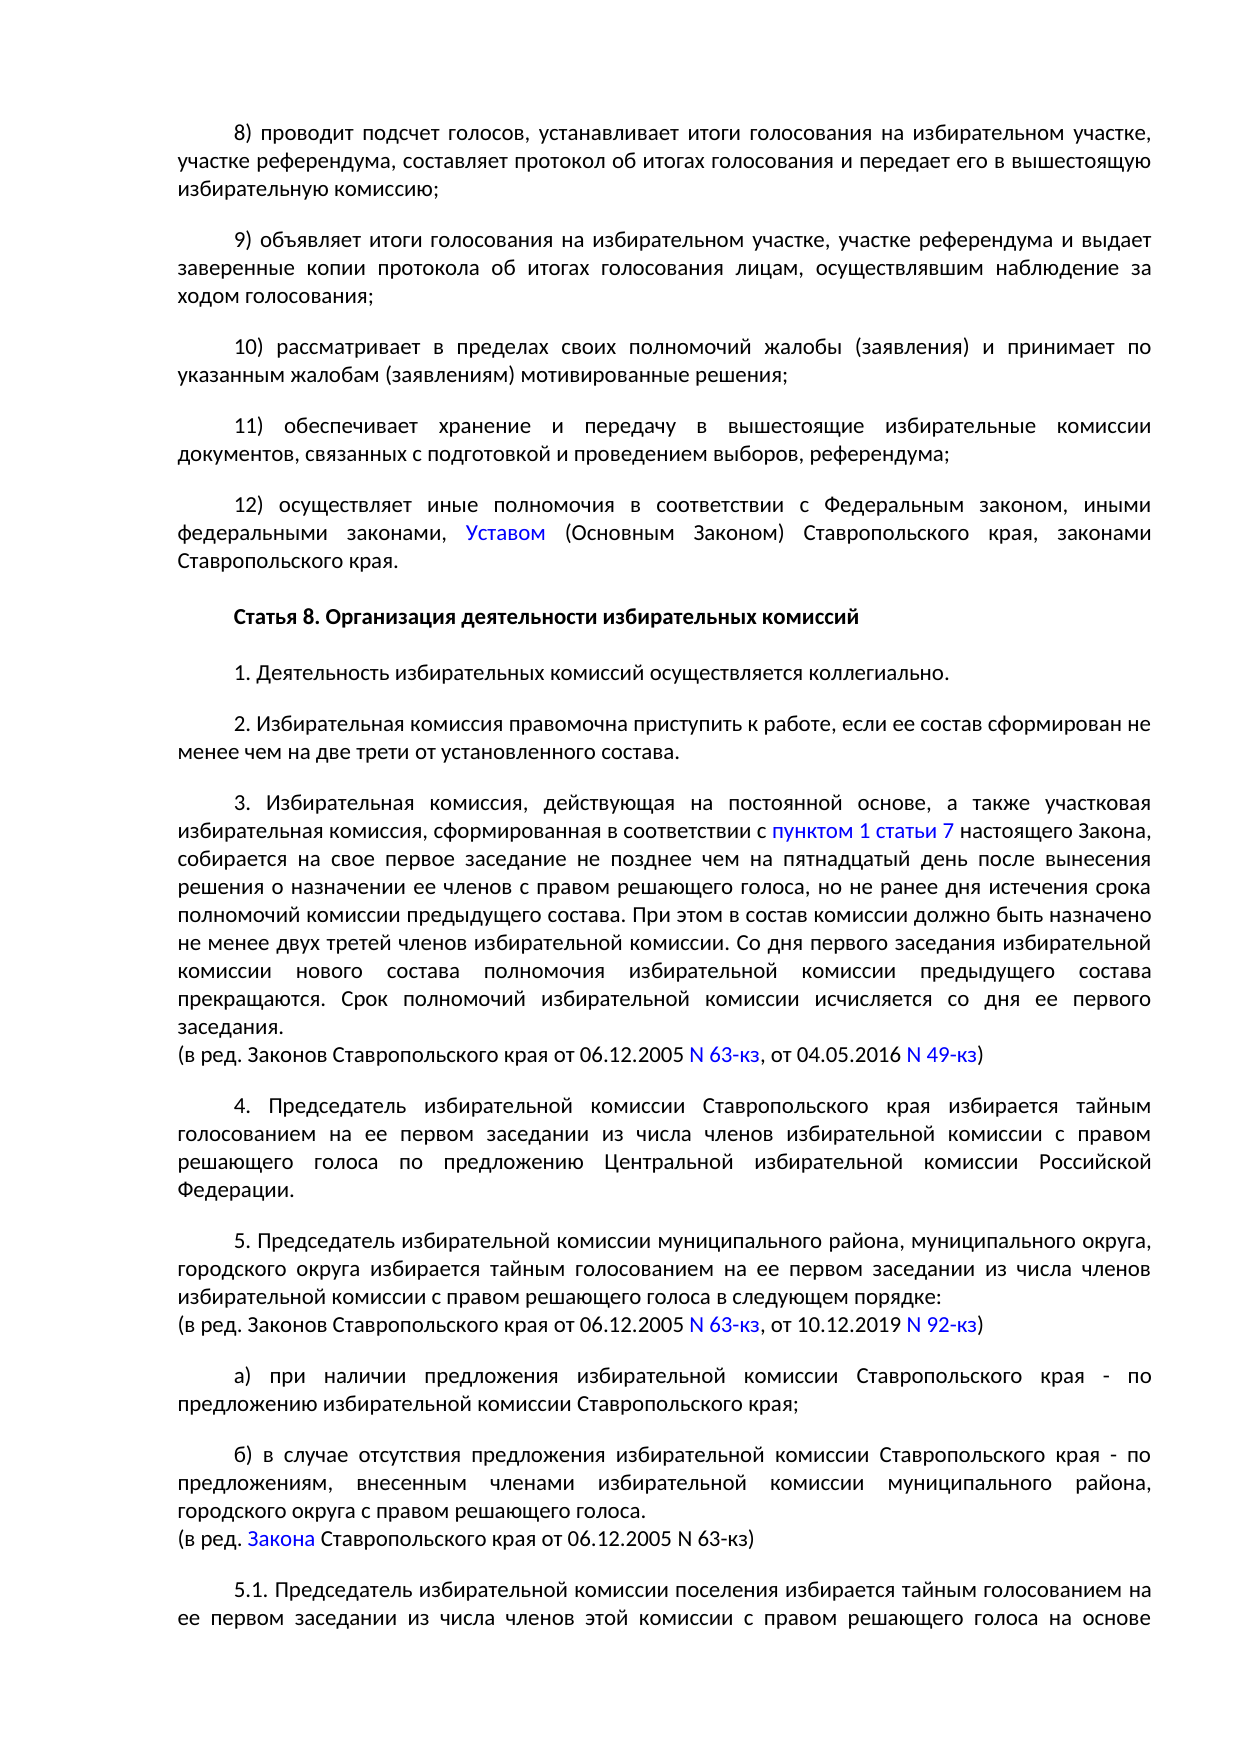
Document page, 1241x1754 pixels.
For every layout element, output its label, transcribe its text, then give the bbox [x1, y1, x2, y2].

text 8) проводит подсчет голосов, устанавливает итоги голосования на избирательном участке, участке референдума, составляет протокол об итогах голосования и передает его в вышестоящую избирательную комиссию; [177, 118, 1152, 202]
text (в ред. Закона Ставропольского края от 06.12.2005 N 63-кз) [177, 1524, 1152, 1552]
text 5. Председатель избирательной комиссии муниципального района, муниципального округа, городского округа избирается тайным голосованием на ее первом заседании из числа членов избирательной комиссии с правом решающего голоса в следующем порядке: [177, 1226, 1152, 1310]
text 2. Избирательная комиссия правомочна приступить к работе, если ее состав сформирован не менее чем на две трети от установленного состава. [177, 709, 1152, 765]
text 11) обеспечивает хранение и передачу в вышестоящие избирательные комиссии документов, связанных с подготовкой и проведением выборов, референдума; [177, 411, 1152, 467]
text б) в случае отсутствия предложения избирательной комиссии Ставропольского края - по предложениям, внесенным членами избирательной комиссии муниципального района, городского округа с правом решающего голоса. [177, 1440, 1152, 1524]
title Статья 8. Организация деятельности избирательных комиссий [177, 602, 1152, 630]
text 9) объявляет итоги голосования на избирательном участке, участке референдума и выдает заверенные копии протокола об итогах голосования лицам, осуществлявшим наблюдение за ходом голосования; [177, 225, 1152, 309]
text а) при наличии предложения избирательной комиссии Ставропольского края - по предложению избирательной комиссии Ставропольского края; [177, 1361, 1152, 1417]
text (в ред. Законов Ставропольского края от 06.12.2005 N 63-кз, от 04.05.2016 N 49-кз) [177, 1040, 1152, 1068]
text 3. Избирательная комиссия, действующая на постоянной основе, а также участковая избирательная комиссия, сформированная в соответствии с пунктом 1 статьи 7 настоящего Закона, собирается на свое первое заседание не позднее чем на пятнадцатый день после вынесения решения о назначении ее членов с правом решающего голоса, но не ранее дня истечения срока полномочий комиссии предыдущего состава. При этом в состав комиссии должно быть назначено не менее двух третей членов избирательной комиссии. Со дня первого заседания избирательной комиссии нового состава полномочия избирательной комиссии предыдущего состава прекращаются. Срок полномочий избирательной комиссии исчисляется со дня ее первого заседания. [177, 788, 1152, 1040]
text 10) рассматривает в пределах своих полномочий жалобы (заявления) и принимает по указанным жалобам (заявлениям) мотивированные решения; [177, 332, 1152, 388]
text 4. Председатель избирательной комиссии Ставропольского края избирается тайным голосованием на ее первом заседании из числа членов избирательной комиссии с правом решающего голоса по предложению Центральной избирательной комиссии Российской Федерации. [177, 1091, 1152, 1203]
text 12) осуществляет иные полномочия в соответствии с Федеральным законом, иными федеральными законами, Уставом (Основным Законом) Ставропольского края, законами Ставропольского края. [177, 490, 1152, 574]
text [177, 1575, 1152, 1631]
text (в ред. Законов Ставропольского края от 06.12.2005 N 63-кз, от 10.12.2019 N 92-кз) [177, 1310, 1152, 1338]
text 1. Деятельность избирательных комиссий осуществляется коллегиально. [177, 658, 1152, 686]
